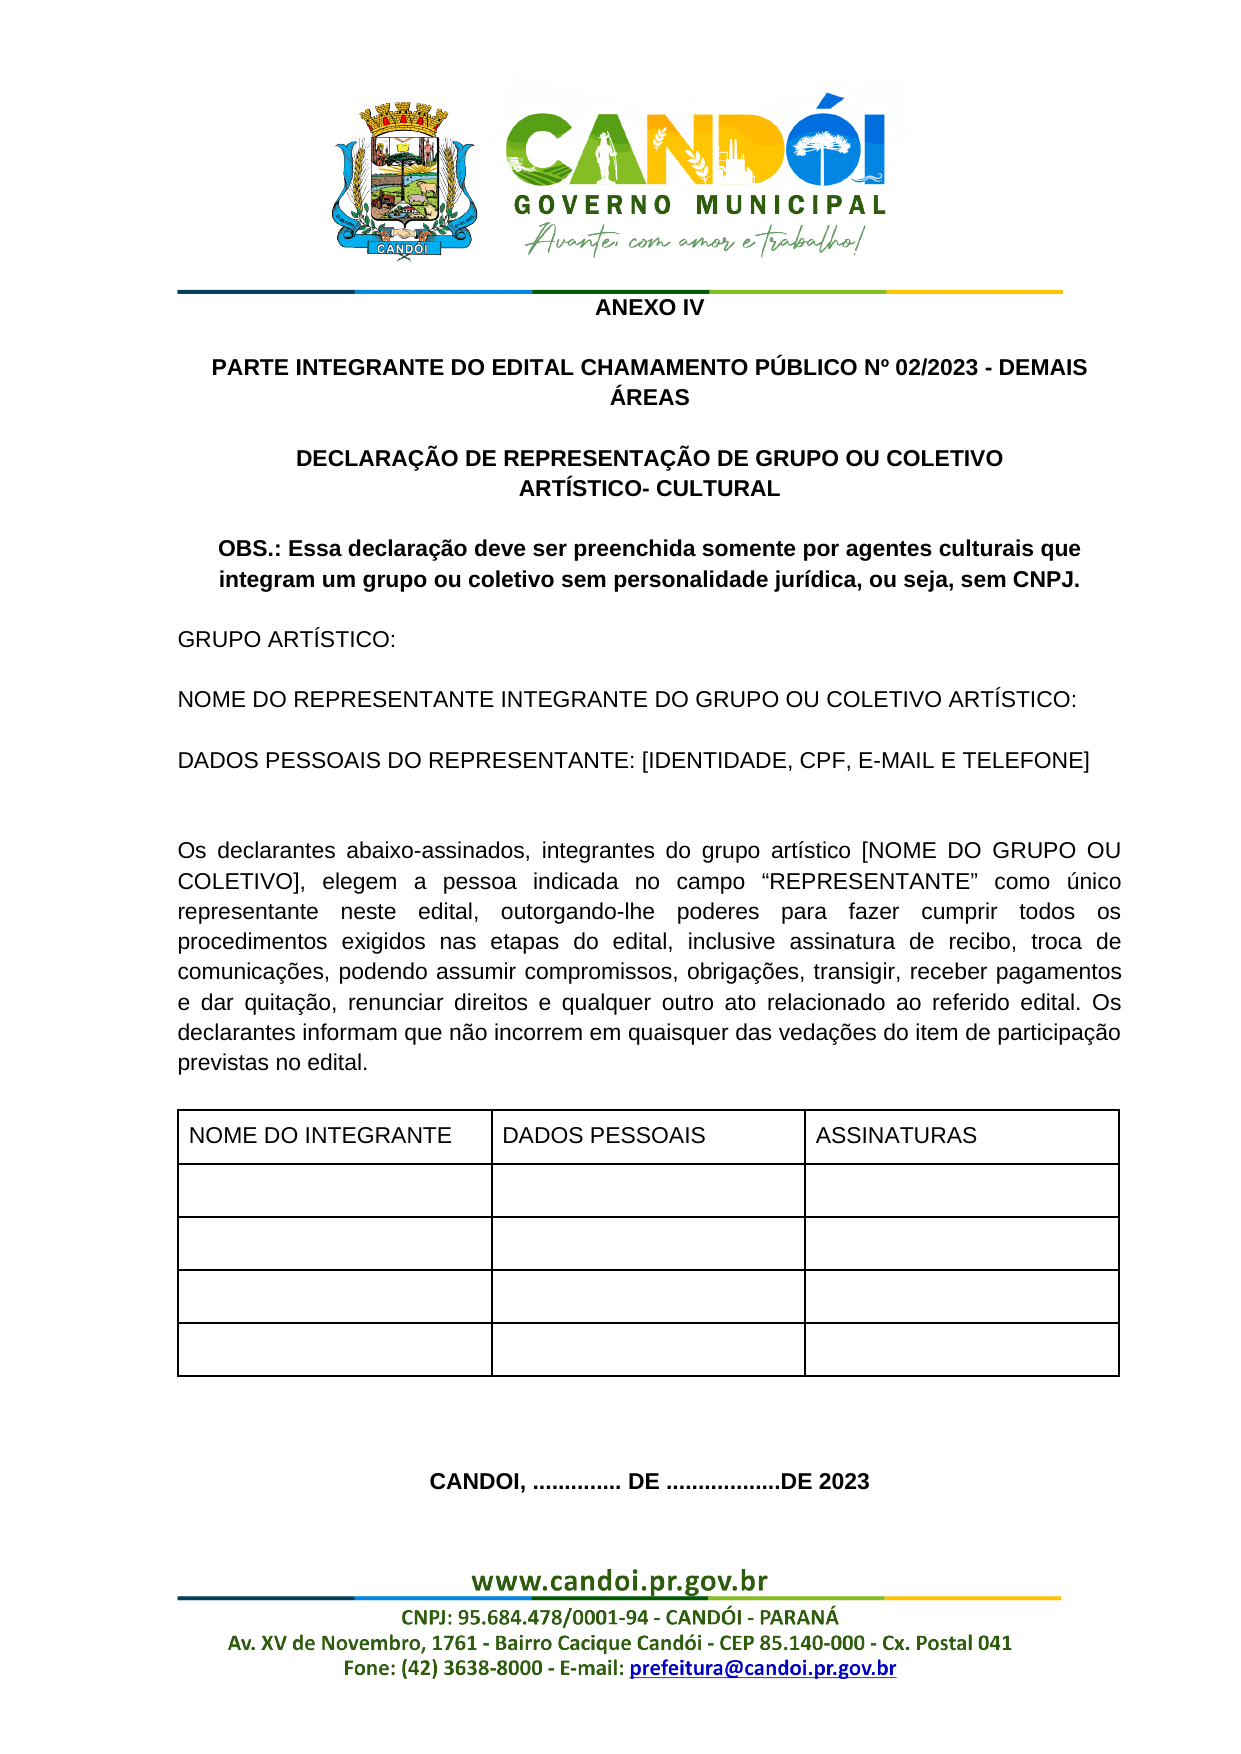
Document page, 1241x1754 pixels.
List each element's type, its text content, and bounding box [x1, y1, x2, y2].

table_cell [806, 1218, 1118, 1269]
table_header NOME DO INTEGRANTE [179, 1111, 491, 1162]
text ANEXO IV [177, 294, 1122, 320]
table_cell [493, 1165, 804, 1216]
text Os declarantes abaixo-assinados, integrantes do grupo artístico [NOME DO GRUPO OU COLETIVO], elegem a pessoa indicada no campo “REPRESENTANTE” como único representante neste edital, outorgando-lhe poderes para fazer cumprir todos os procedimentos exigidos nas etapas do edital, inclusive assinatura de recibo, troca de comunicações, podendo assumir compromissos, obrigações, transigir, receber pagamentos e dar quitação, renunciar direitos e qualquer outro ato relacionado ao referido edital. Os declarantes informam que não incorrem em quaisquer das vedações do item de participação previstas no edital. [177, 837, 1122, 1075]
table_header DADOS PESSOAIS [493, 1111, 804, 1162]
table_cell [179, 1324, 491, 1375]
table_cell [806, 1324, 1118, 1375]
table_cell [806, 1165, 1118, 1216]
text GRUPO ARTÍSTICO: [177, 626, 1122, 652]
text DECLARAÇÃO DE REPRESENTAÇÃO DE GRUPO OU COLETIVO [177, 445, 1122, 471]
table_cell [493, 1218, 804, 1269]
table_cell [806, 1271, 1118, 1322]
text OBS.: Essa declaração deve ser preenchida somente por agentes culturais que integram um grupo ou coletivo sem personalidade jurídica, ou seja, sem CNPJ. [177, 535, 1122, 592]
text PARTE INTEGRANTE DO EDITAL CHAMAMENTO PÚBLICO Nº 02/2023 - DEMAIS ÁREAS [177, 354, 1122, 411]
picture [177, 1569, 1062, 1679]
text CANDOI, .............. DE ..................DE 2023 [177, 1468, 1122, 1494]
text ARTÍSTICO- CULTURAL [177, 475, 1122, 501]
table_cell [179, 1165, 491, 1216]
table_header ASSINATURAS [806, 1111, 1118, 1162]
text NOME DO REPRESENTANTE INTEGRANTE DO GRUPO OU COLETIVO ARTÍSTICO: [177, 686, 1122, 713]
table_cell [179, 1218, 491, 1269]
text DADOS PESSOAIS DO REPRESENTANTE: [IDENTIDADE, CPF, E-MAIL E TELEFONE] [177, 747, 1122, 773]
table_cell [493, 1271, 804, 1322]
table_cell [179, 1271, 491, 1322]
picture [177, 75, 1063, 294]
table_cell [493, 1324, 804, 1375]
